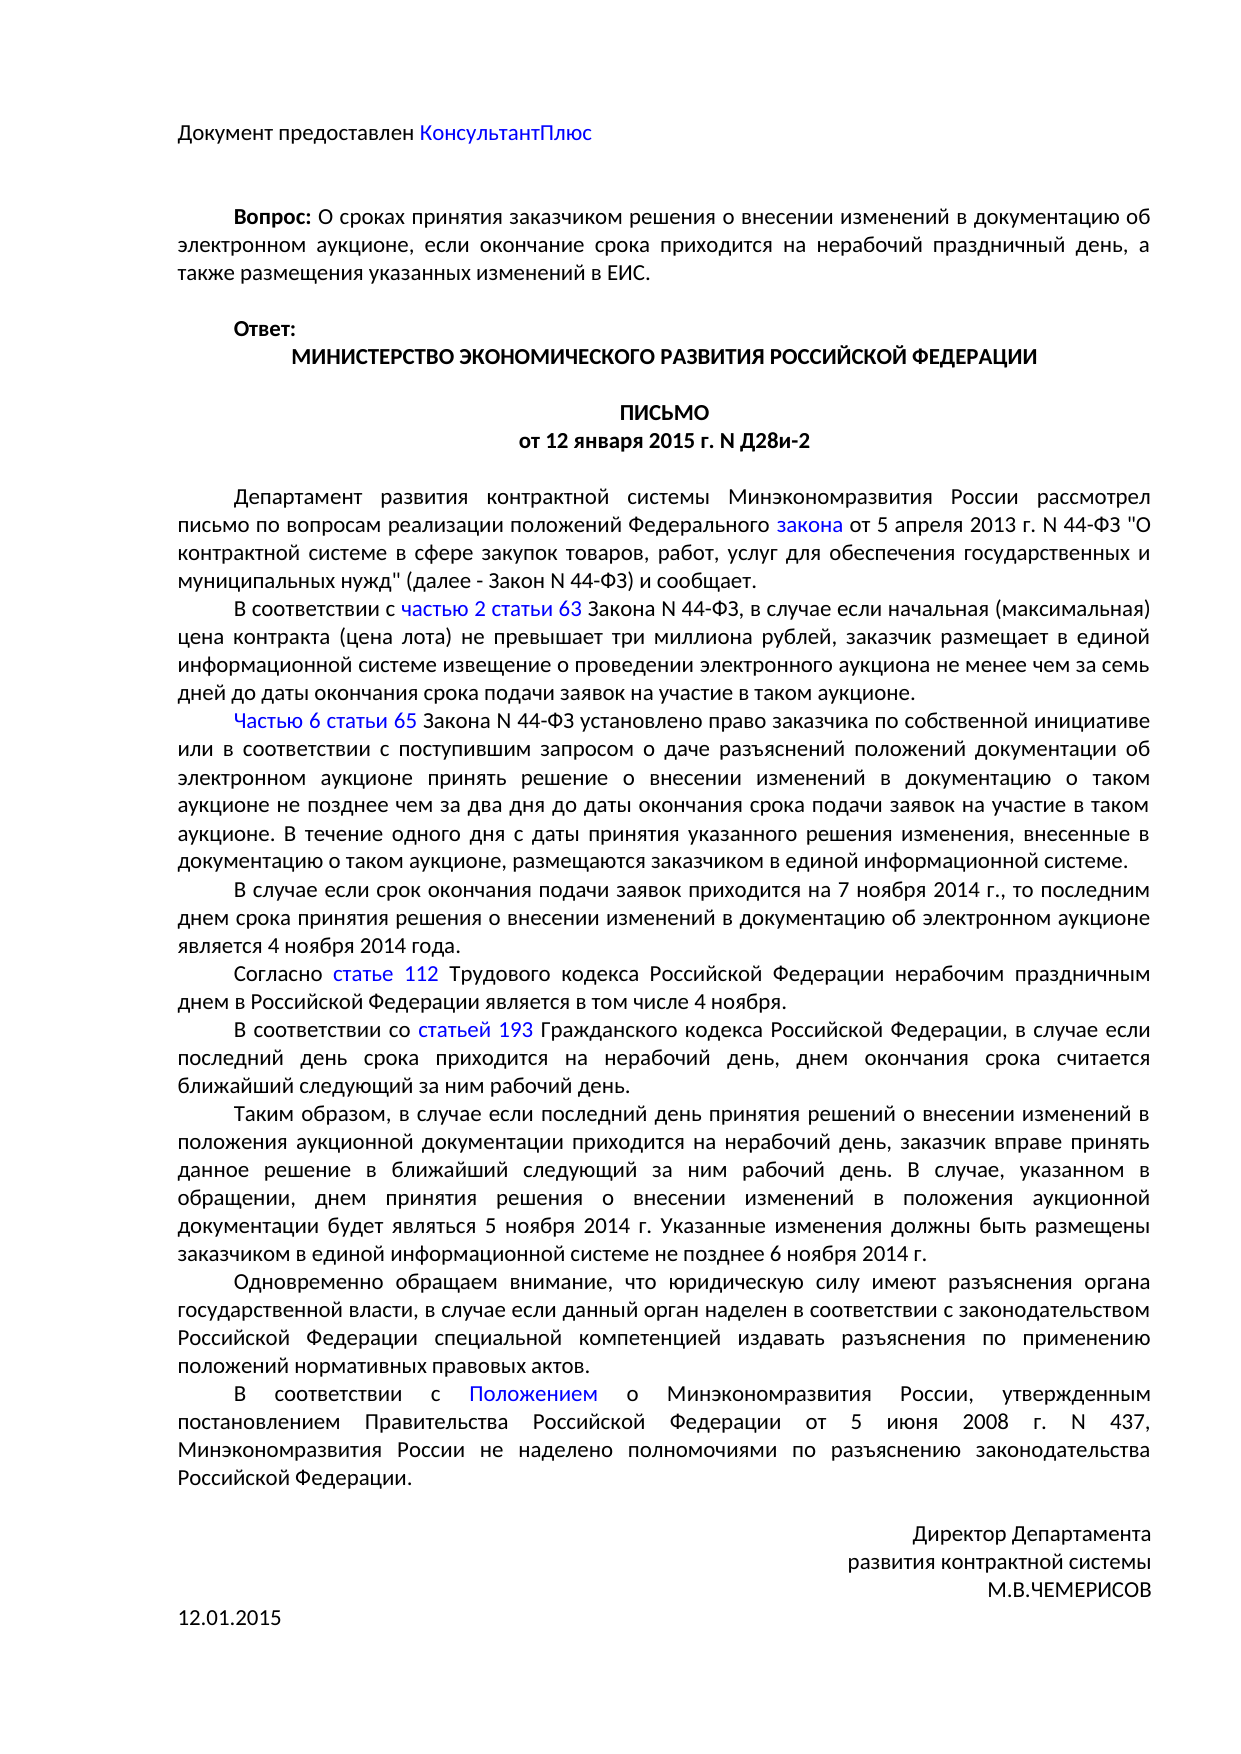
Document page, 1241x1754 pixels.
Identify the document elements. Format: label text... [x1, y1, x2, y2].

text ПИСЬМО [177, 398, 1152, 426]
text Таким образом, в случае если последний день принятия решений о внесении изменений в положения аукционной документации приходится на нерабочий день, заказчик вправе принять данное решение в ближайший следующий за ним рабочий день. В случае, указанном в обращении, днем принятия решения о внесении изменений в положения аукционной документации будет являться 5 ноября 2014 г. Указанные изменения должны быть размещены заказчиком в единой информационной системе не позднее 6 ноября 2014 г. [177, 1099, 1152, 1267]
text Частью 6 статьи 65 Закона N 44-ФЗ установлено право заказчика по собственной инициативе или в соответствии с поступившим запросом о даче разъяснений положений документации об электронном аукционе принять решение о внесении изменений в документацию о таком аукционе не позднее чем за два дня до даты окончания срока подачи заявок на участие в таком аукционе. В течение одного дня с даты принятия указанного решения изменения, внесенные в документацию о таком аукционе, размещаются заказчиком в единой информационной системе. [177, 707, 1152, 875]
text развития контрактной системы [177, 1547, 1152, 1575]
text Директор Департамента [177, 1519, 1152, 1547]
text Одновременно обращаем внимание, что юридическую силу имеют разъяснения органа государственной власти, в случае если данный орган наделен в соответствии с законодательством Российской Федерации специальной компетенцией издавать разъяснения по применению положений нормативных правовых актов. [177, 1267, 1152, 1379]
text Департамент развития контрактной системы Минэкономразвития России рассмотрел письмо по вопросам реализации положений Федерального закона от 5 апреля 2013 г. N 44-ФЗ "О контрактной системе в сфере закупок товаров, работ, услуг для обеспечения государственных и муниципальных нужд" (далее - Закон N 44-ФЗ) и сообщает. [177, 482, 1152, 594]
text В случае если срок окончания подачи заявок приходится на 7 ноября 2014 г., то последним днем срока принятия решения о внесении изменений в документацию об электронном аукционе является 4 ноября 2014 года. [177, 875, 1152, 959]
text Вопрос: О сроках принятия заказчиком решения о внесении изменений в документацию об электронном аукционе, если окончание срока приходится на нерабочий праздничный день, а также размещения указанных изменений в ЕИС. [177, 202, 1152, 286]
text Согласно статье 112 Трудового кодекса Российской Федерации нерабочим праздничным днем в Российской Федерации является в том числе 4 ноября. [177, 959, 1152, 1015]
text В соответствии со статьей 193 Гражданского кодекса Российской Федерации, в случае если последний день срока приходится на нерабочий день, днем окончания срока считается ближайший следующий за ним рабочий день. [177, 1015, 1152, 1099]
text М.В.ЧЕМЕРИСОВ [177, 1575, 1152, 1603]
text В соответствии с Положением о Минэкономразвития России, утвержденным постановлением Правительства Российской Федерации от 5 июня 2008 г. N 437, Минэкономразвития России не наделено полномочиями по разъяснению законодательства Российской Федерации. [177, 1379, 1152, 1491]
text Ответ: [177, 314, 1152, 342]
text МИНИСТЕРСТВО ЭКОНОМИЧЕСКОГО РАЗВИТИЯ РОССИЙСКОЙ ФЕДЕРАЦИИ [177, 342, 1152, 370]
text 12.01.2015 [177, 1603, 1152, 1631]
text от 12 января 2015 г. N Д28и-2 [177, 426, 1152, 454]
text В соответствии с частью 2 статьи 63 Закона N 44-ФЗ, в случае если начальная (максимальная) цена контракта (цена лота) не превышает три миллиона рублей, заказчик размещает в единой информационной системе извещение о проведении электронного аукциона не менее чем за семь дней до даты окончания срока подачи заявок на участие в таком аукционе. [177, 594, 1152, 707]
text Документ предоставлен КонсультантПлюс [177, 118, 1152, 174]
